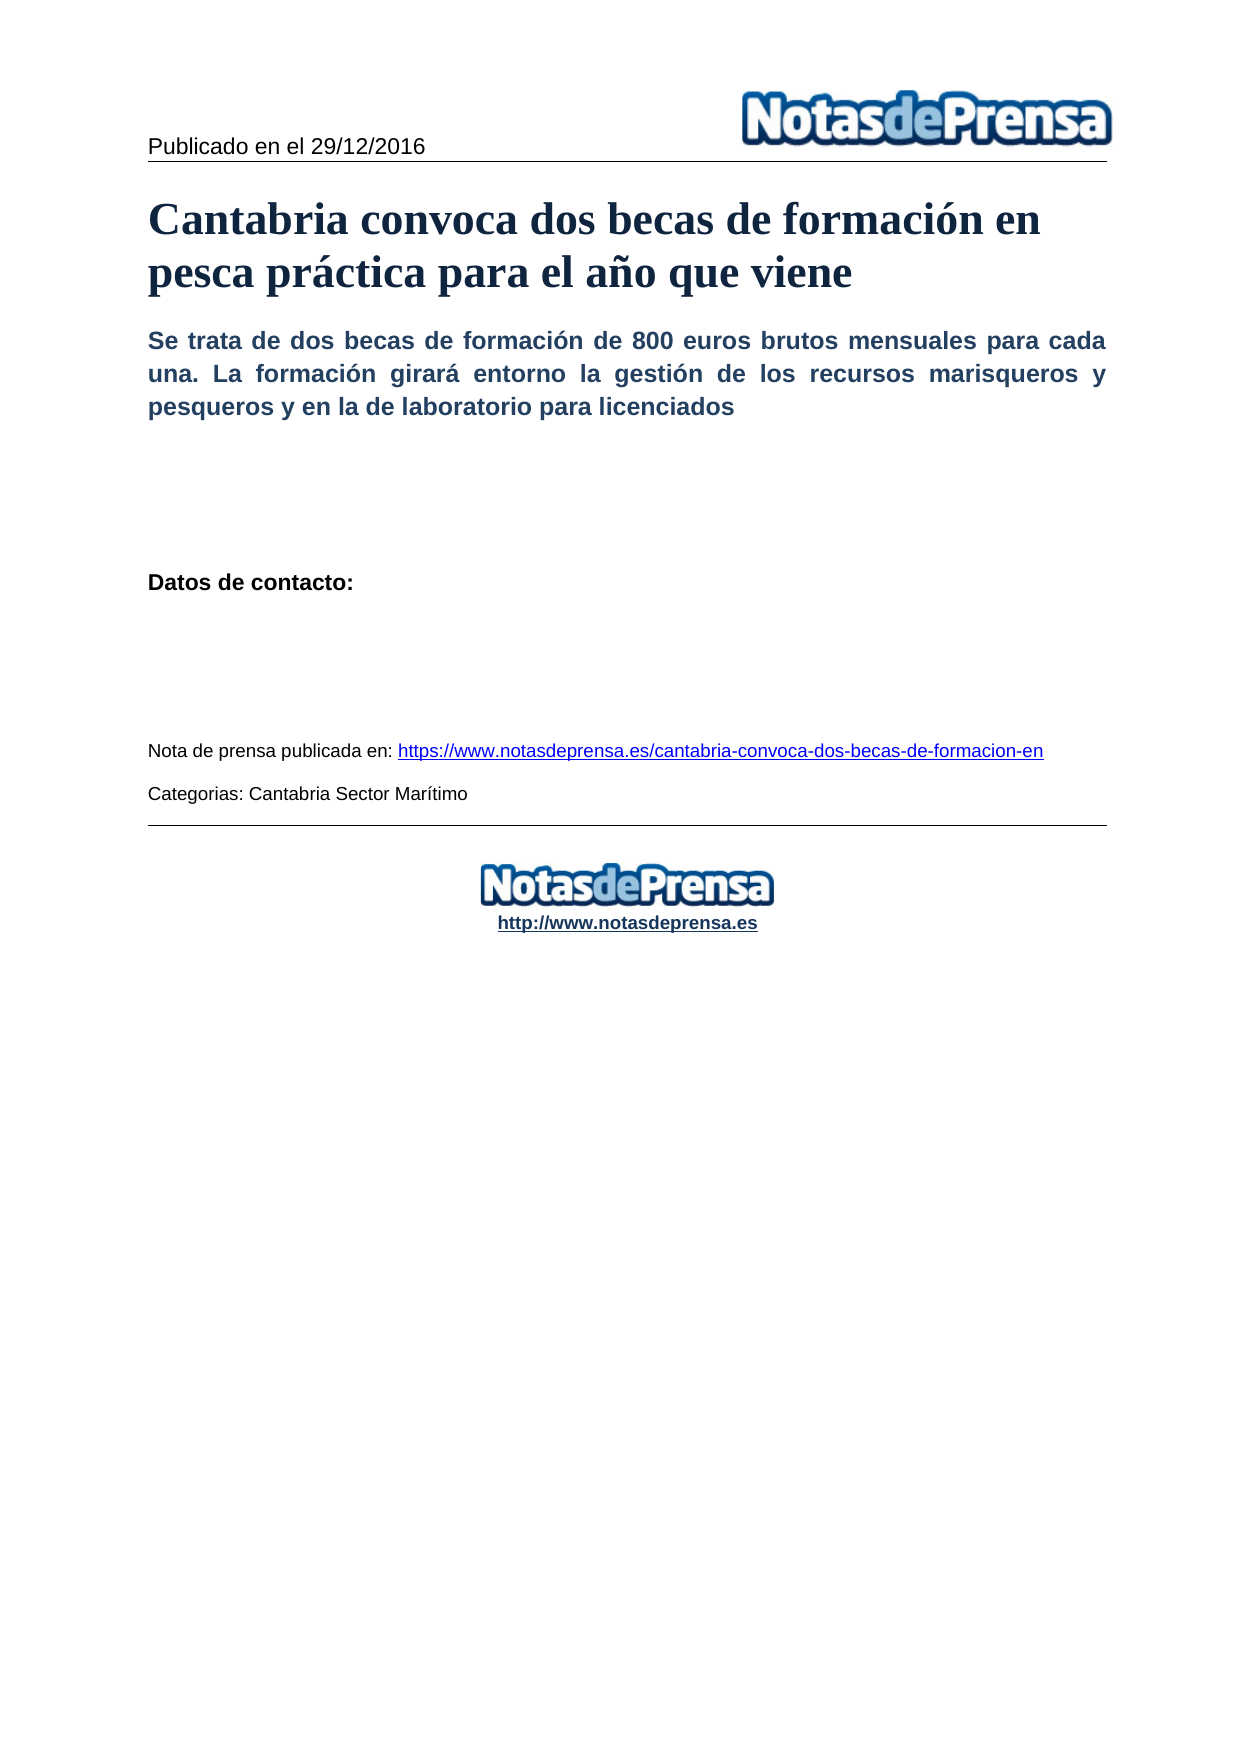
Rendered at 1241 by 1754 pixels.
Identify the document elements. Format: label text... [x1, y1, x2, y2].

text Datos de contacto: [148, 568, 1107, 595]
subtitle Se trata de dos becas de formación de 800 euros brutos mensuales para cada una. La formación girará entorno la gestión de los recursos marisqueros y pesqueros y en la de laboratorio para licenciados [148, 326, 1107, 421]
subtitle Cantabria convoca dos becas de formación en pesca práctica para el año que viene [148, 192, 1107, 297]
text Nota de prensa publicada en: https://www.notasdeprensa.es/cantabria-convoca-dos-becas-de-formacion-en [148, 740, 1107, 762]
picture [480, 862, 775, 908]
picture [742, 90, 1113, 148]
text http://www.notasdeprensa.es [148, 912, 1107, 934]
text Categorias: Cantabria Sector Marítimo [148, 783, 1107, 804]
text Publicado en el 29/12/2016 [148, 133, 1107, 161]
